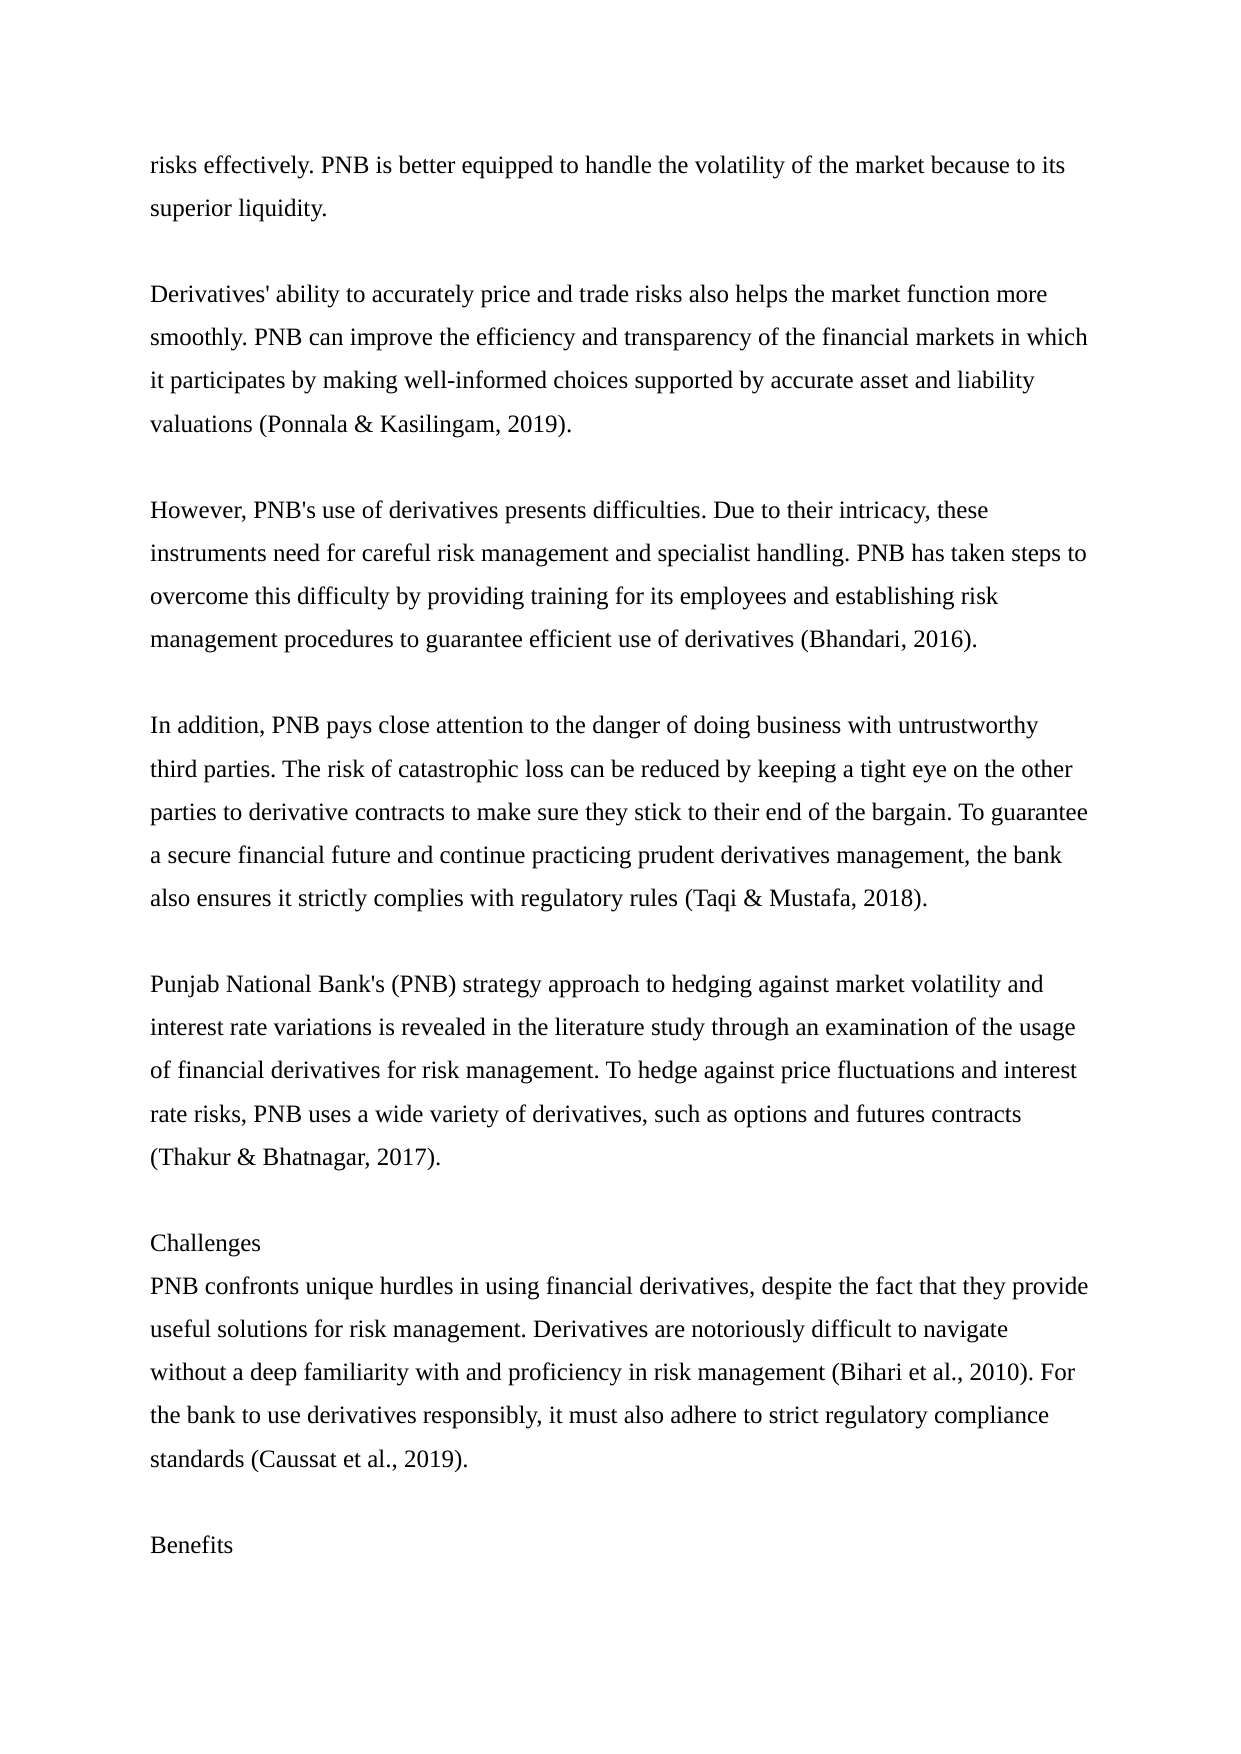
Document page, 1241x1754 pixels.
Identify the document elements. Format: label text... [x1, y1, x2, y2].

text In addition, PNB pays close attention to the danger of doing business with untrustworthy third parties. The risk of catastrophic loss can be reduced by keeping a tight eye on the other parties to derivative contracts to make sure they stick to their end of the bargain. To guarantee a secure financial future and continue practicing prudent derivatives management, the bank also ensures it strictly complies with regulatory rules (Taqi & Mustafa, 2018). [150, 711, 1090, 912]
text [150, 150, 1090, 222]
text PNB confronts unique hurdles in using financial derivatives, despite the fact that they provide useful solutions for risk management. Derivatives are notoriously difficult to navigate without a deep familiarity with and proficiency in risk management (Bihari et al., 2010). For the bank to use derivatives responsibly, it must also adhere to strict regulatory compliance standards (Caussat et al., 2019). [150, 1271, 1090, 1472]
text Benefits [150, 1530, 1090, 1559]
text However, PNB's use of derivatives presents difficulties. Due to their intricacy, these instruments need for careful risk management and specialist handling. PNB has taken steps to overcome this difficulty by providing training for its employees and establishing risk management procedures to guarantee efficient use of derivatives (Bhandari, 2016). [150, 495, 1090, 653]
text Derivatives' ability to accurately price and trade risks also helps the market function more smoothly. PNB can improve the efficiency and transparency of the financial markets in which it participates by making well-informed choices supported by accurate asset and liability valuations (Ponnala & Kasilingam, 2019). [150, 279, 1090, 437]
text Challenges [150, 1228, 1090, 1257]
text Punjab National Bank's (PNB) strategy approach to hedging against market volatility and interest rate variations is revealed in the literature study through an examination of the usage of financial derivatives for risk management. To hedge against price fluctuations and interest rate risks, PNB uses a wide variety of derivatives, such as options and futures contracts (Thakur & Bhatnagar, 2017). [150, 969, 1090, 1171]
